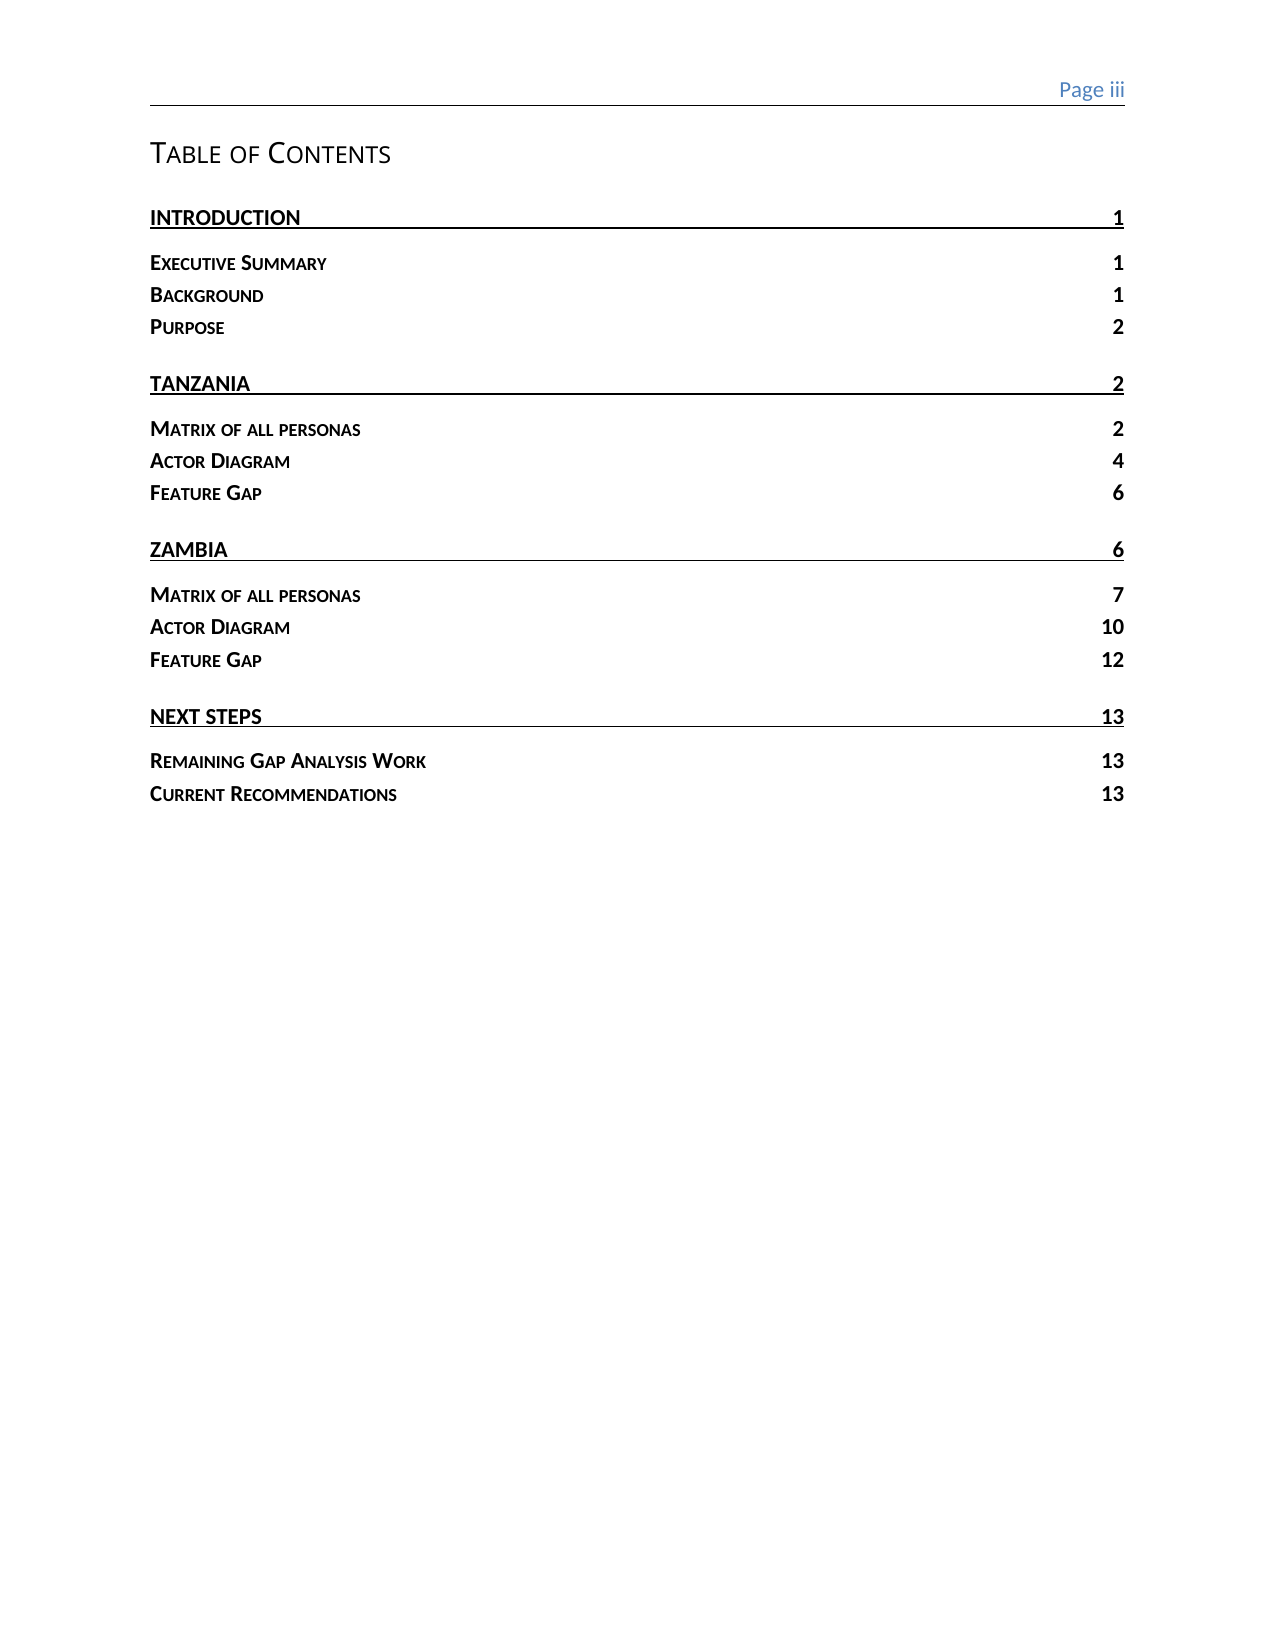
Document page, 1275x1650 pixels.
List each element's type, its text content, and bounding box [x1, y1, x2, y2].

text Purpose 2 [150, 312, 1125, 340]
text Remaining Gap Analysis Work 13 [150, 747, 1125, 774]
text Feature Gap 12 [150, 645, 1125, 673]
text Table of Contents [150, 132, 1125, 172]
text Zambia 6 [150, 536, 1125, 564]
text Feature Gap 6 [150, 478, 1125, 506]
text Actor Diagram 10 [150, 612, 1125, 641]
text Next Steps 13 [150, 702, 1125, 730]
text Background 1 [150, 280, 1125, 308]
text Matrix of all personas 7 [150, 580, 1125, 608]
text Tanzania 2 [150, 369, 1125, 397]
text Executive Summary 1 [150, 248, 1125, 276]
text Current Recommendations 13 [150, 779, 1125, 807]
text Actor Diagram 4 [150, 446, 1125, 474]
text Introduction 1 [150, 203, 1125, 231]
text Matrix of all personas 2 [150, 414, 1125, 442]
